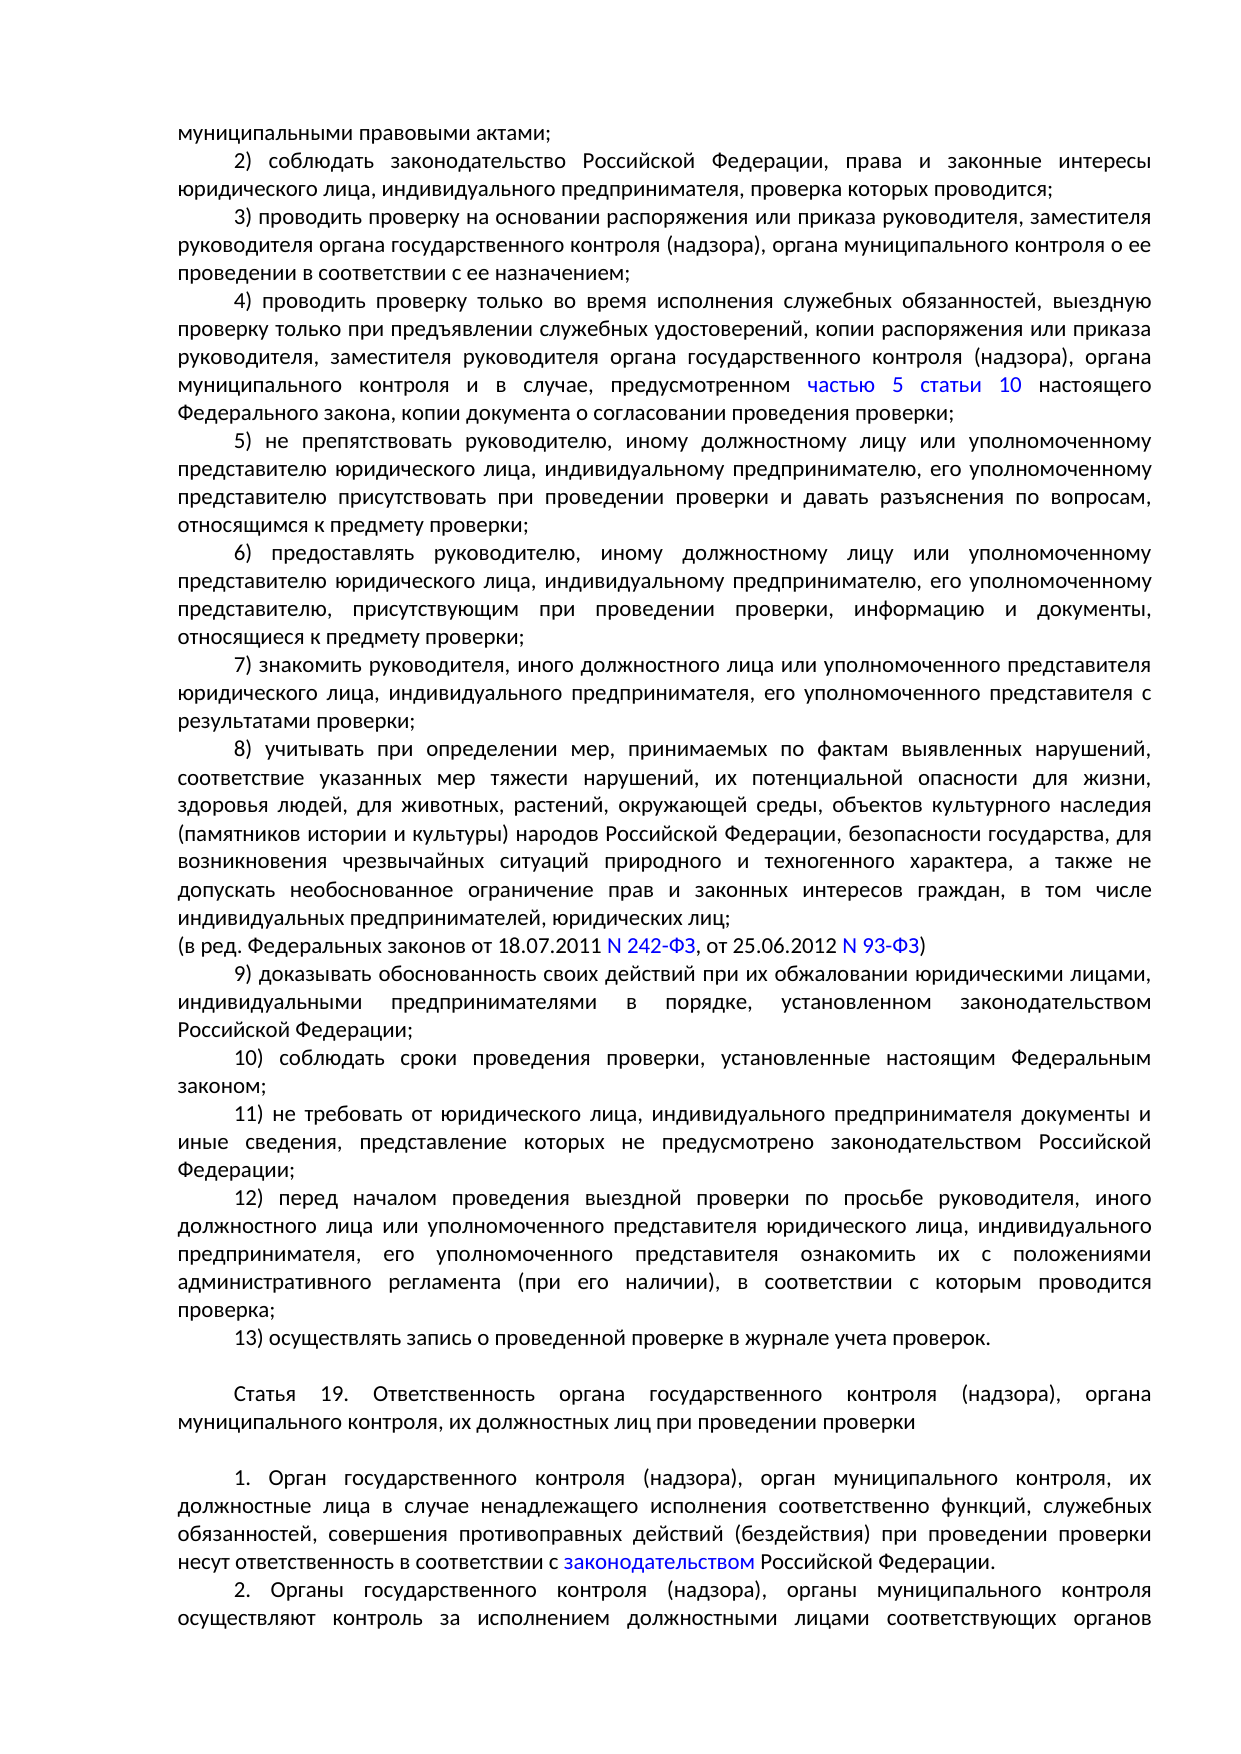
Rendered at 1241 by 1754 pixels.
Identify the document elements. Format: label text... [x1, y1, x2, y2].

text 11) не требовать от юридического лица, индивидуального предпринимателя документы и иные сведения, представление которых не предусмотрено законодательством Российской Федерации; [177, 1099, 1152, 1183]
text 2) соблюдать законодательство Российской Федерации, права и законные интересы юридического лица, индивидуального предпринимателя, проверка которых проводится; [177, 146, 1152, 202]
text 13) осуществлять запись о проведенной проверке в журнале учета проверок. [177, 1323, 1152, 1351]
text 12) перед началом проведения выездной проверки по просьбе руководителя, иного должностного лица или уполномоченного представителя юридического лица, индивидуального предпринимателя, его уполномоченного представителя ознакомить их с положениями административного регламента (при его наличии), в соответствии с которым проводится проверка; [177, 1183, 1152, 1323]
text 9) доказывать обоснованность своих действий при их обжаловании юридическими лицами, индивидуальными предпринимателями в порядке, установленном законодательством Российской Федерации; [177, 959, 1152, 1043]
text Статья 19. Ответственность органа государственного контроля (надзора), органа муниципального контроля, их должностных лиц при проведении проверки [177, 1379, 1152, 1435]
text 5) не препятствовать руководителю, иному должностному лицу или уполномоченному представителю юридического лица, индивидуальному предпринимателю, его уполномоченному представителю присутствовать при проведении проверки и давать разъяснения по вопросам, относящимся к предмету проверки; [177, 426, 1152, 538]
text (в ред. Федеральных законов от 18.07.2011 N 242-ФЗ, от 25.06.2012 N 93-ФЗ) [177, 931, 1152, 959]
text 6) предоставлять руководителю, иному должностному лицу или уполномоченному представителю юридического лица, индивидуальному предпринимателю, его уполномоченному представителю, присутствующим при проведении проверки, информацию и документы, относящиеся к предмету проверки; [177, 538, 1152, 651]
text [177, 118, 1152, 146]
text 3) проводить проверку на основании распоряжения или приказа руководителя, заместителя руководителя органа государственного контроля (надзора), органа муниципального контроля о ее проведении в соответствии с ее назначением; [177, 202, 1152, 286]
text 4) проводить проверку только во время исполнения служебных обязанностей, выездную проверку только при предъявлении служебных удостоверений, копии распоряжения или приказа руководителя, заместителя руководителя органа государственного контроля (надзора), органа муниципального контроля и в случае, предусмотренном частью 5 статьи 10 настоящего Федерального закона, копии документа о согласовании проведения проверки; [177, 286, 1152, 426]
text 7) знакомить руководителя, иного должностного лица или уполномоченного представителя юридического лица, индивидуального предпринимателя, его уполномоченного представителя с результатами проверки; [177, 651, 1152, 734]
text 1. Орган государственного контроля (надзора), орган муниципального контроля, их должностные лица в случае ненадлежащего исполнения соответственно функций, служебных обязанностей, совершения противоправных действий (бездействия) при проведении проверки несут ответственность в соответствии с законодательством Российской Федерации. [177, 1463, 1152, 1575]
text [177, 1575, 1152, 1631]
text 10) соблюдать сроки проведения проверки, установленные настоящим Федеральным законом; [177, 1043, 1152, 1099]
text 8) учитывать при определении мер, принимаемых по фактам выявленных нарушений, соответствие указанных мер тяжести нарушений, их потенциальной опасности для жизни, здоровья людей, для животных, растений, окружающей среды, объектов культурного наследия (памятников истории и культуры) народов Российской Федерации, безопасности государства, для возникновения чрезвычайных ситуаций природного и техногенного характера, а также не допускать необоснованное ограничение прав и законных интересов граждан, в том числе индивидуальных предпринимателей, юридических лиц; [177, 734, 1152, 931]
